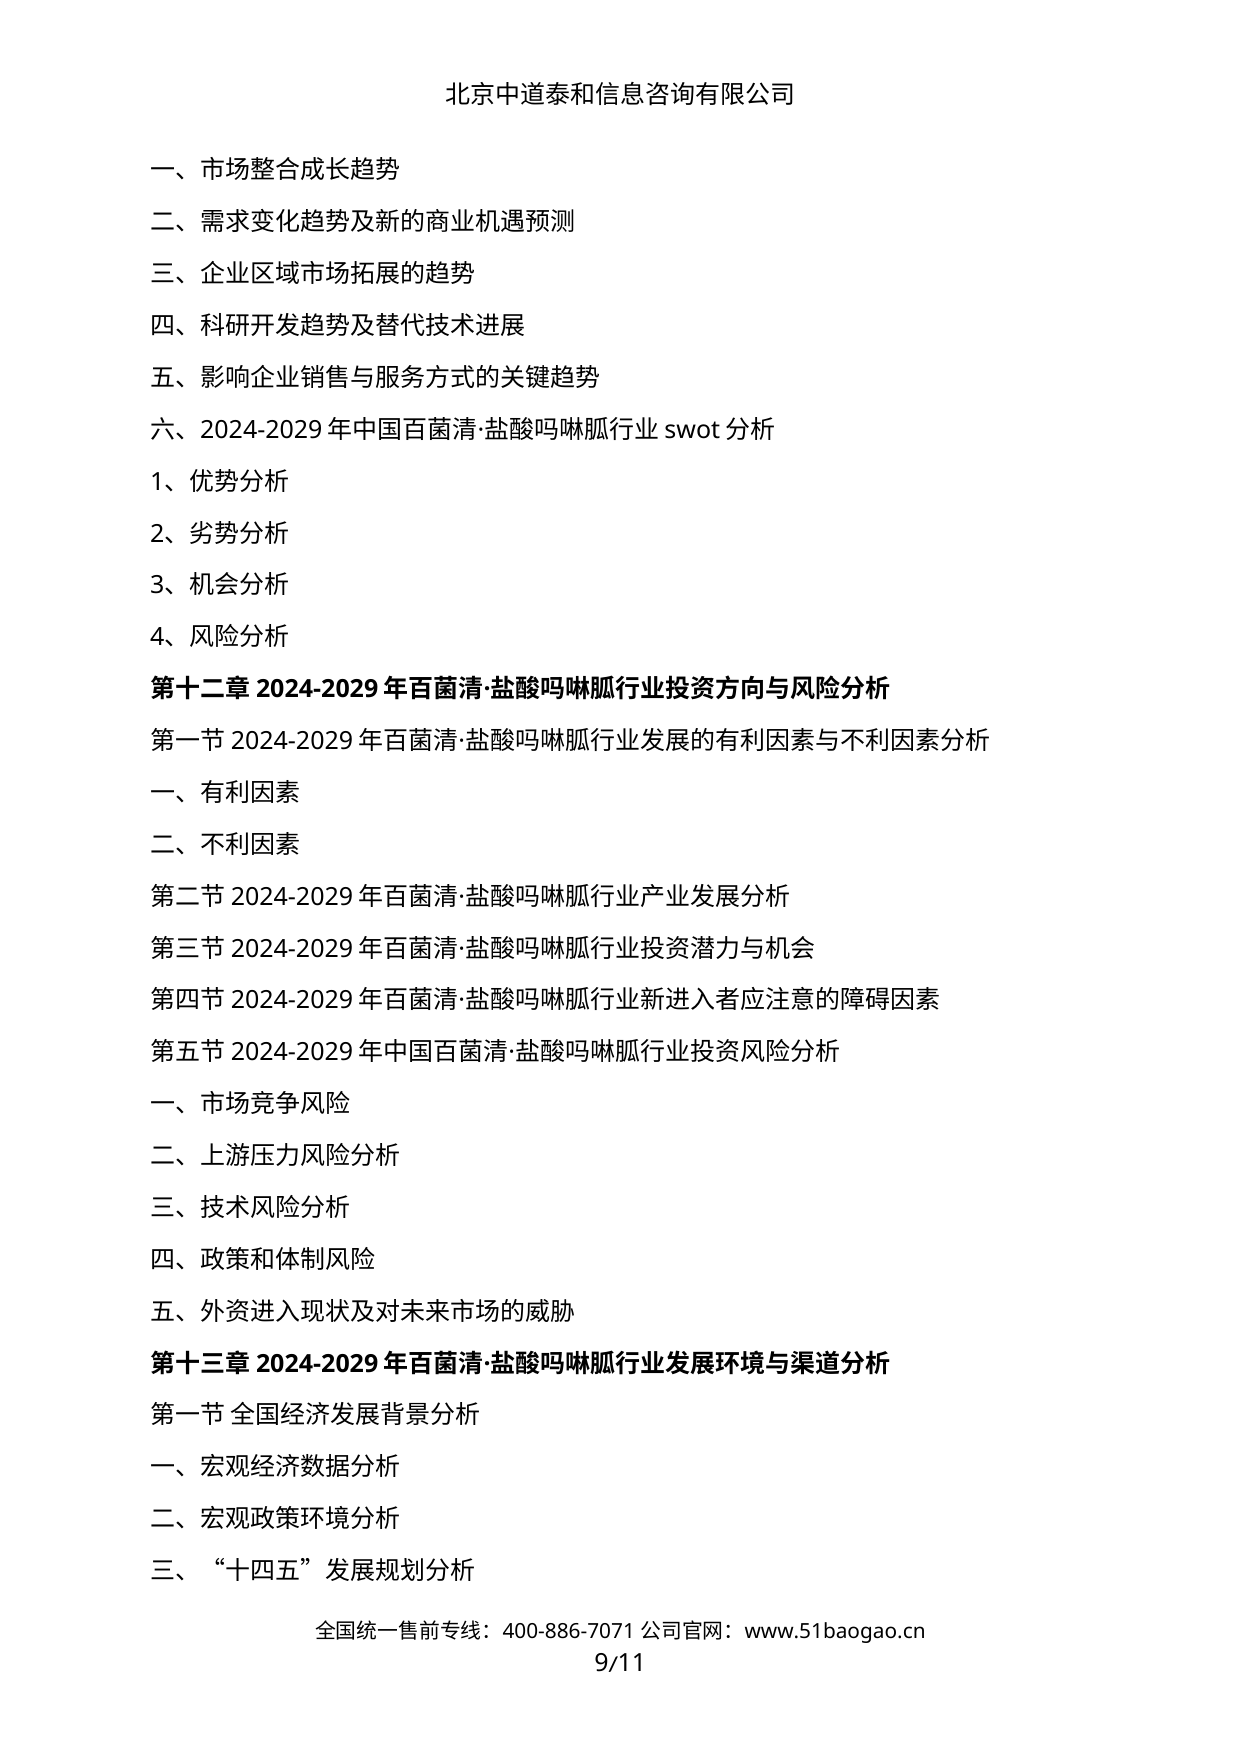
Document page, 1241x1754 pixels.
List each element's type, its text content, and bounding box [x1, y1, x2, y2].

text 3、机会分析 [150, 565, 1090, 601]
text 五、外资进入现状及对未来市场的威胁 [150, 1291, 1090, 1327]
text 六、2024-2029年中国百菌清·盐酸吗啉胍行业swot分析 [150, 409, 1090, 446]
text 二、上游压力风险分析 [150, 1136, 1090, 1172]
text 五、影响企业销售与服务方式的关键趋势 [150, 357, 1090, 394]
text 二、不利因素 [150, 824, 1090, 861]
text 四、科研开发趋势及替代技术进展 [150, 306, 1090, 342]
text 第十二章 2024-2029年百菌清·盐酸吗啉胍行业投资方向与风险分析 [150, 669, 1090, 705]
text 第三节 2024-2029年百菌清·盐酸吗啉胍行业投资潜力与机会 [150, 928, 1090, 964]
text 三、技术风险分析 [150, 1187, 1090, 1224]
text 二、宏观政策环境分析 [150, 1499, 1090, 1535]
text 二、需求变化趋势及新的商业机遇预测 [150, 202, 1090, 238]
text 4、风险分析 [150, 617, 1090, 653]
text 第二节 2024-2029年百菌清·盐酸吗啉胍行业产业发展分析 [150, 876, 1090, 912]
text 四、政策和体制风险 [150, 1239, 1090, 1276]
text 2、劣势分析 [150, 513, 1090, 549]
text 一、市场竞争风险 [150, 1084, 1090, 1120]
text 第四节 2024-2029年百菌清·盐酸吗啉胍行业新进入者应注意的障碍因素 [150, 980, 1090, 1016]
text 三、企业区域市场拓展的趋势 [150, 254, 1090, 290]
text 一、市场整合成长趋势 [150, 150, 1090, 186]
text 一、有利因素 [150, 772, 1090, 809]
text 第一节 2024-2029年百菌清·盐酸吗啉胍行业发展的有利因素与不利因素分析 [150, 721, 1090, 757]
text 第十三章 2024-2029年百菌清·盐酸吗啉胍行业发展环境与渠道分析 [150, 1343, 1090, 1379]
text 一、宏观经济数据分析 [150, 1447, 1090, 1483]
text 三、“十四五”发展规划分析 [150, 1551, 1090, 1587]
text 第五节 2024-2029年中国百菌清·盐酸吗啉胍行业投资风险分析 [150, 1032, 1090, 1068]
text 第一节 全国经济发展背景分析 [150, 1395, 1090, 1431]
text 1、优势分析 [150, 461, 1090, 497]
